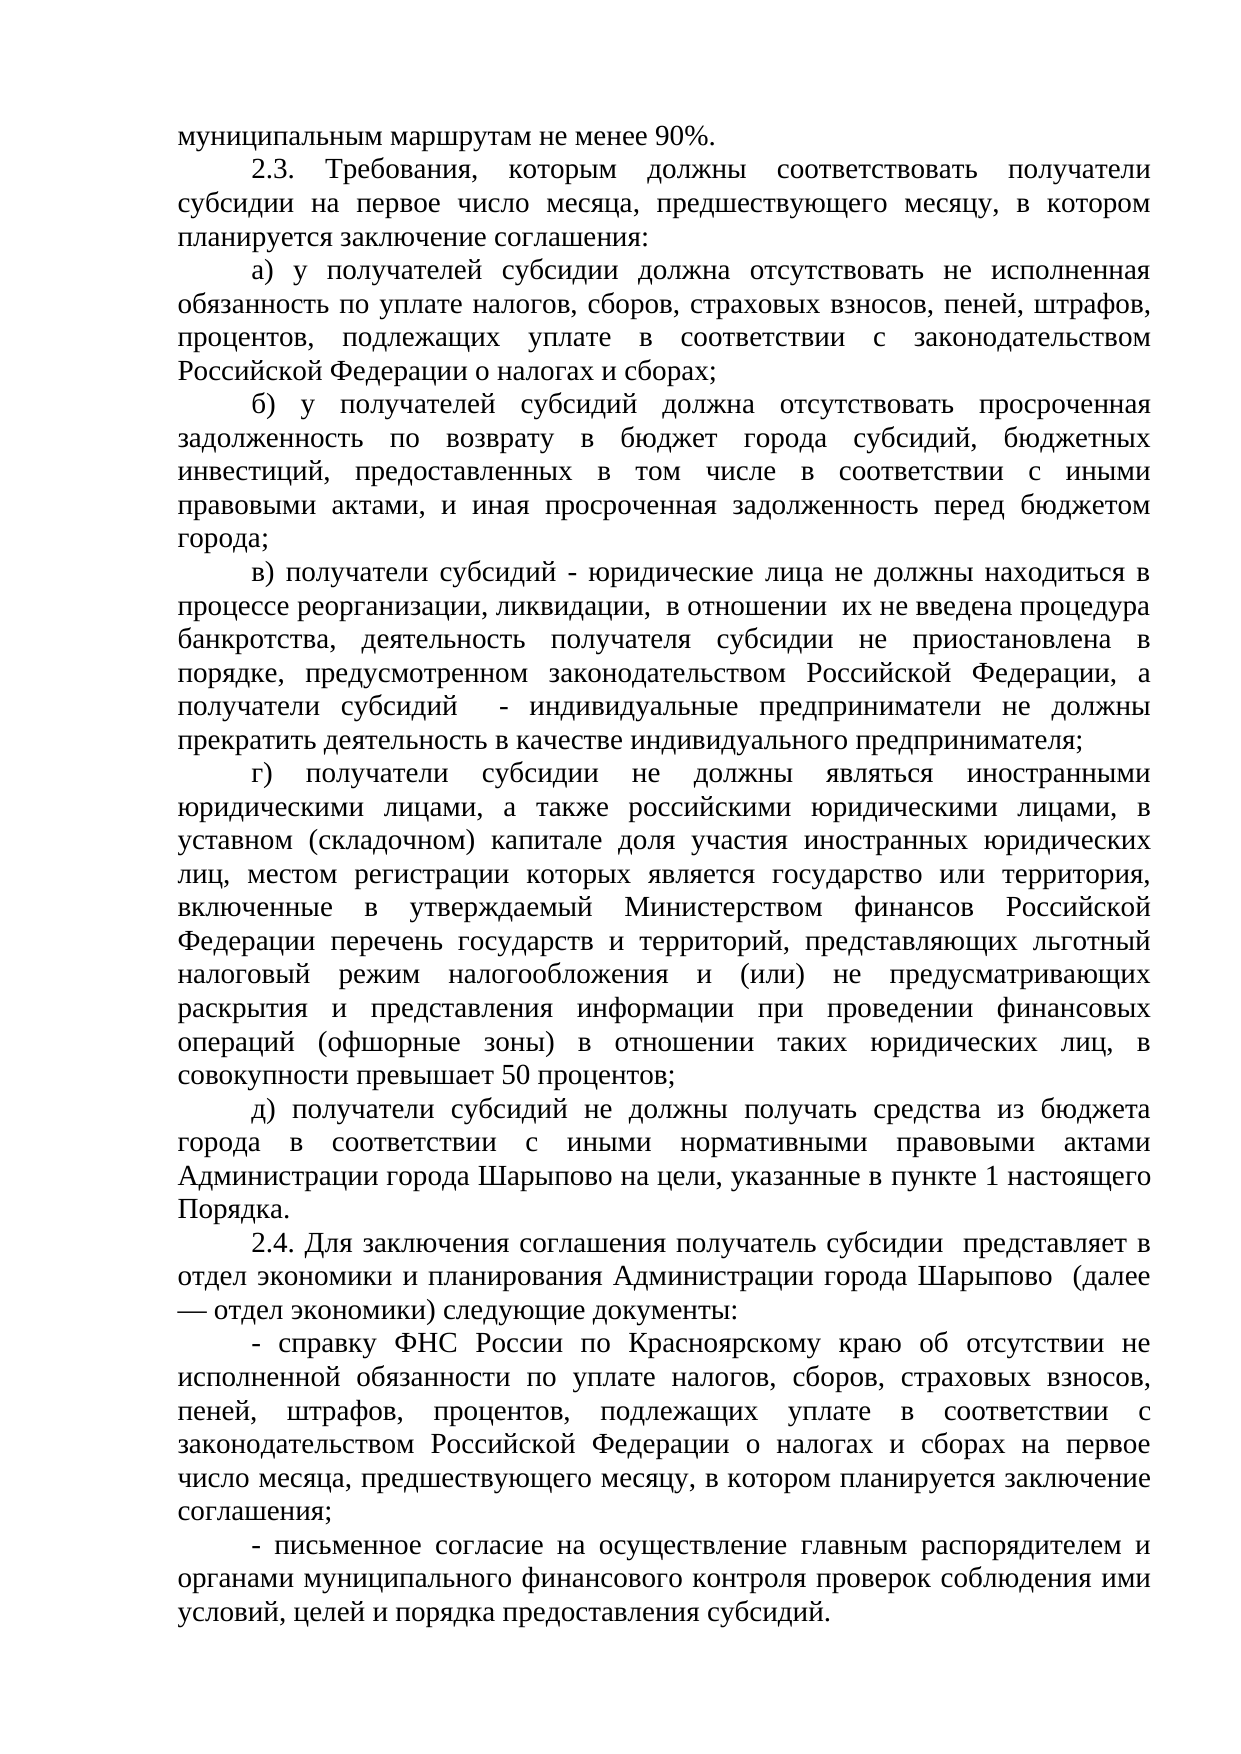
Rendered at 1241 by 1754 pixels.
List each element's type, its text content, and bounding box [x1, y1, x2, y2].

text б) у получателей субсидий должна отсутствовать просроченная задолженность по возврату в бюджет города субсидий, бюджетных инвестиций, предоставленных в том числе в соответствии с иными правовыми актами, и иная просроченная задолженность перед бюджетом города; [177, 386, 1152, 554]
text д) получатели субсидий не должны получать средства из бюджета города в соответствии с иными нормативными правовыми актами Администрации города Шарыпово на цели, указанные в пункте 1 настоящего Порядка. [177, 1091, 1152, 1225]
text г) получатели субсидии не должны являться иностранными юридическими лицами, а также российскими юридическими лицами, в уставном (складочном) капитале доля участия иностранных юридических лиц, местом регистрации которых является государство или территория, включенные в утверждаемый Министерством финансов Российской Федерации перечень государств и территорий, представляющих льготный налоговый режим налогообложения и (или) не предусматривающих раскрытия и представления информации при проведении финансовых операций (офшорные зоны) в отношении таких юридических лиц, в совокупности превышает 50 процентов; [177, 755, 1152, 1091]
text в) получатели субсидий - юридические лица не должны находиться в процессе реорганизации, ликвидации, в отношении их не введена процедура банкротства, деятельность получателя субсидии не приостановлена в порядке, предусмотренном законодательством Российской Федерации, а получатели субсидий - индивидуальные предприниматели не должны прекратить деятельность в качестве индивидуального предпринимателя; [177, 554, 1152, 755]
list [177, 118, 1152, 152]
text 2.4. Для заключения соглашения получатель субсидии представляет в отдел экономики и планирования Администрации города Шарыпово (далее — отдел экономики) следующие документы: [177, 1225, 1152, 1326]
text - письменное согласие на осуществление главным распорядителем и органами муниципального финансового контроля проверок соблюдения ими условий, целей и порядка предоставления субсидий. [177, 1527, 1152, 1627]
text 2.3. Требования, которым должны соответствовать получатели субсидии на первое число месяца, предшествующего месяцу, в котором планируется заключение соглашения: [177, 152, 1152, 252]
text а) у получателей субсидии должна отсутствовать не исполненная обязанность по уплате налогов, сборов, страховых взносов, пеней, штрафов, процентов, подлежащих уплате в соответствии с законодательством Российской Федерации о налогах и сборах; [177, 252, 1152, 386]
text - справку ФНС России по Красноярскому краю об отсутствии не исполненной обязанности по уплате налогов, сборов, страховых взносов, пеней, штрафов, процентов, подлежащих уплате в соответствии с законодательством Российской Федерации о налогах и сборах на первое число месяца, предшествующего месяцу, в котором планируется заключение соглашения; [177, 1326, 1152, 1527]
